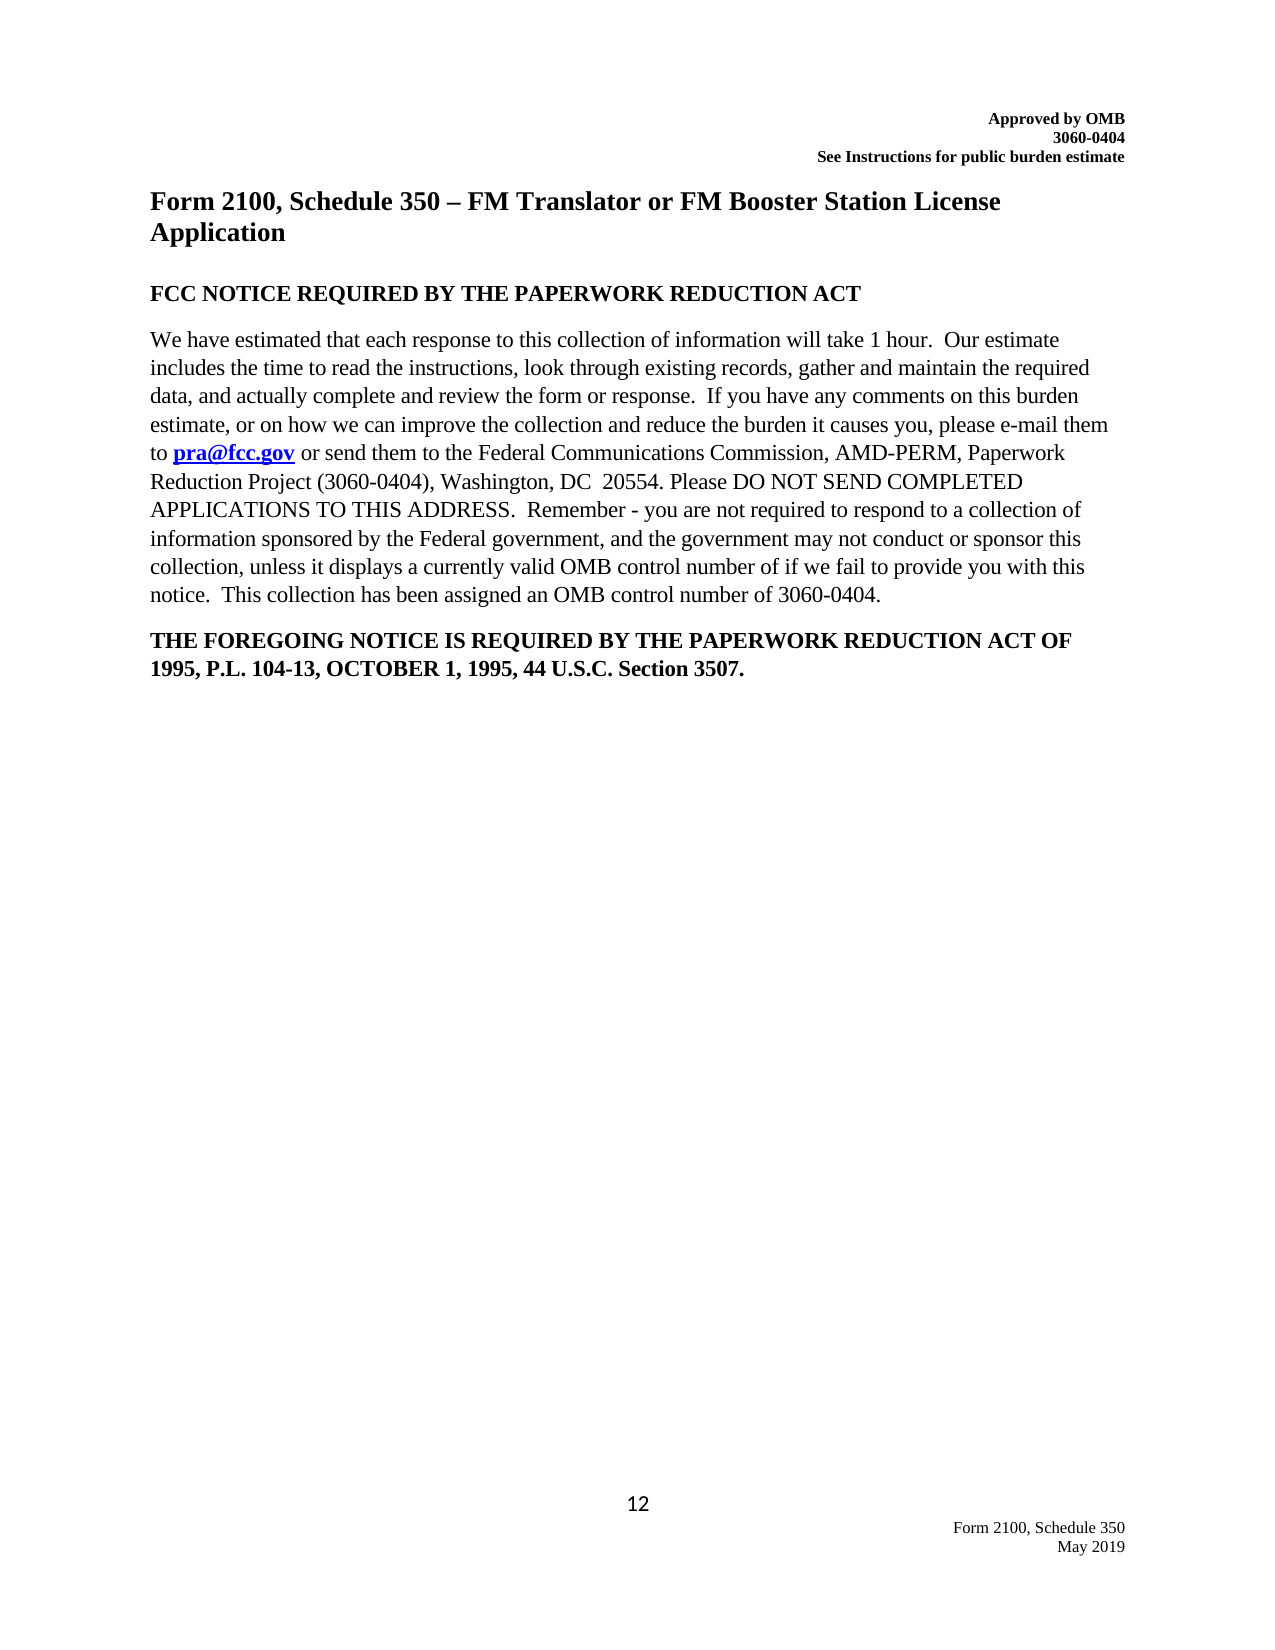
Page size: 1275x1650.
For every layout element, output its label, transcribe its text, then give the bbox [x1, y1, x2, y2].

text We have estimated that each response to this collection of information will take 1 hour. Our estimate includes the time to read the instructions, look through existing records, gather and maintain the required data, and actually complete and review the form or response. If you have any comments on this burden estimate, or on how we can improve the collection and reduce the burden it causes you, please e-mail them to pra@fcc.gov or send them to the Federal Communications Commission, AMD-PERM, Paperwork Reduction Project (3060-0404), Washington, DC 20554. Please DO NOT SEND COMPLETED APPLICATIONS TO THIS ADDRESS. Remember - you are not required to respond to a collection of information sponsored by the Federal government, and the government may not conduct or sponsor this collection, unless it displays a currently valid OMB control number of if we fail to provide you with this notice. This collection has been assigned an OMB control number of 3060-0404. [150, 326, 1125, 608]
text THE FOREGOING NOTICE IS REQUIRED BY THE PAPERWORK REDUCTION ACT OF 1995, P.L. 104-13, OCTOBER 1, 1995, 44 U.S.C. Section 3507. [150, 627, 1125, 681]
text FCC NOTICE REQUIRED BY THE PAPERWORK REDUCTION ACT [150, 281, 1125, 307]
